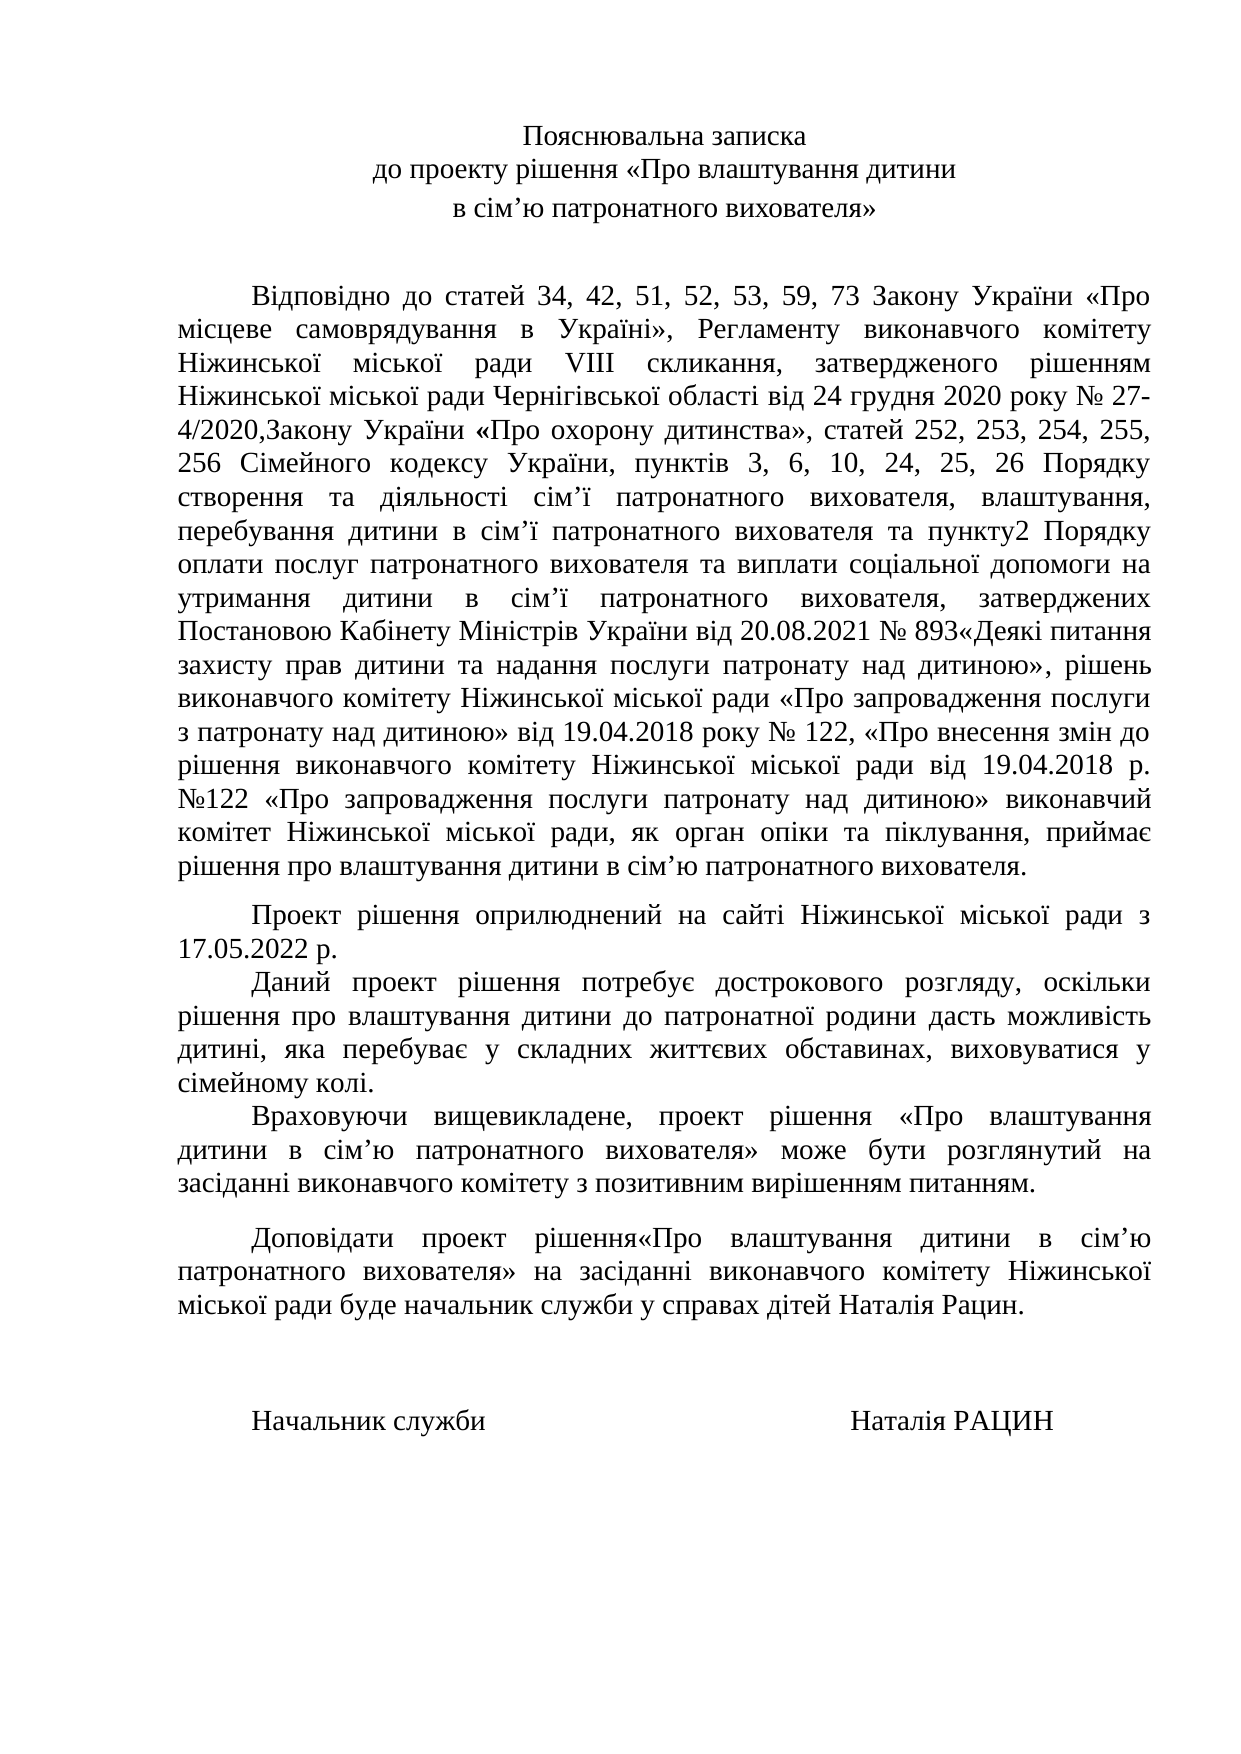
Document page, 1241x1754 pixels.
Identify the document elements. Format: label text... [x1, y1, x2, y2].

text Проект рішення оприлюднений на сайті Ніжинської міської ради з 17.05.2022 р. [177, 897, 1152, 964]
text Відповідно до статей 34, 42, 51, 52, 53, 59, 73 Закону України «Про місцеве самоврядування в Україні», Регламенту виконавчого комітету Ніжинської міської ради VIII скликання, затвердженого рішенням Ніжинської міської ради Чернігівської області від 24 грудня 2020 року № 27-4/2020,Закону України «Про охорону дитинства», статей 252, 253, 254, 255, 256 Сімейного кодексу України, пунктів 3, 6, 10, 24, 25, 26 Порядку створення та діяльності сім’ї патронатного вихователя, влаштування, перебування дитини в сім’ї патронатного вихователя та пункту2 Порядку оплати послуг патронатного вихователя та виплати соціальної допомоги на утримання дитини в сім’ї патронатного вихователя, затверджених Постановою Кабінету Міністрів України від 20.08.2021 № 893«Деякі питання захисту прав дитини та надання послуги патронату над дитиною», рішень виконавчого комітету Ніжинської міської ради «Про запровадження послуги з патронату над дитиною» від 19.04.2018 року № 122, «Про внесення змін до рішення виконавчого комітету Ніжинської міської ради від 19.04.2018 р. №122 «Про запровадження послуги патронату над дитиною» виконавчий комітет Ніжинської міської ради, як орган опіки та піклування, приймає рішення про влаштування дитини в сім’ю патронатного вихователя. [177, 647, 1152, 882]
text Відповідно до статей 34, 42, 51, 52, 53, 59, 73 Закону України «Про місцеве самоврядування в Україні», Регламенту виконавчого комітету Ніжинської міської ради VIII скликання, затвердженого рішенням Ніжинської міської ради Чернігівської області від 24 грудня 2020 року № 27-4/2020,Закону України «Про охорону дитинства», статей 252, 253, 254, 255, 256 Сімейного кодексу України, пунктів 3, 6, 10, 24, 25, 26 Порядку створення та діяльності сім’ї патронатного вихователя, влаштування, перебування дитини в сім’ї патронатного вихователя та пункту2 Порядку оплати послуг патронатного вихователя та виплати соціальної допомоги на утримання дитини в сім’ї патронатного вихователя, затверджених Постановою Кабінету Міністрів України від 20.08.2021 № 893«Деякі питання захисту прав дитини та надання послуги патронату над дитиною», рішень виконавчого комітету Ніжинської міської ради «Про запровадження послуги з патронату над дитиною» від 19.04.2018 року № 122, «Про внесення змін до рішення виконавчого комітету Ніжинської міської ради від 19.04.2018 р. №122 «Про запровадження послуги патронату над дитиною» виконавчий комітет Ніжинської міської ради, як орган опіки та піклування, приймає рішення про влаштування дитини в сім’ю патронатного вихователя. [177, 278, 1152, 647]
text Пояснювальна записка [177, 118, 1152, 152]
text Начальник служби Наталія РАЦИН [192, 1403, 1152, 1437]
text Враховуючи вищевикладене, проект рішення «Про влаштування дитини в сім’ю патронатного вихователя» може бути розглянутий на засіданні виконавчого комітету з позитивним вирішенням питанням. [177, 1098, 1152, 1199]
text Даний проект рішення потребує дострокового розгляду, оскільки рішення про влаштування дитини до патронатної родини дасть можливість дитині, яка перебуває у складних життєвих обставинах, виховуватися у сімейному колі. [177, 964, 1152, 1098]
text в сім’ю патронатного вихователя» [177, 190, 1152, 224]
text Доповідати проект рішення«Про влаштування дитини в сім’ю патронатного вихователя» на засіданні виконавчого комітету Ніжинської міської ради буде начальник служби у справах дітей Наталія Рацин. [177, 1220, 1152, 1321]
text до проекту рішення «Про влаштування дитини [177, 152, 1152, 185]
